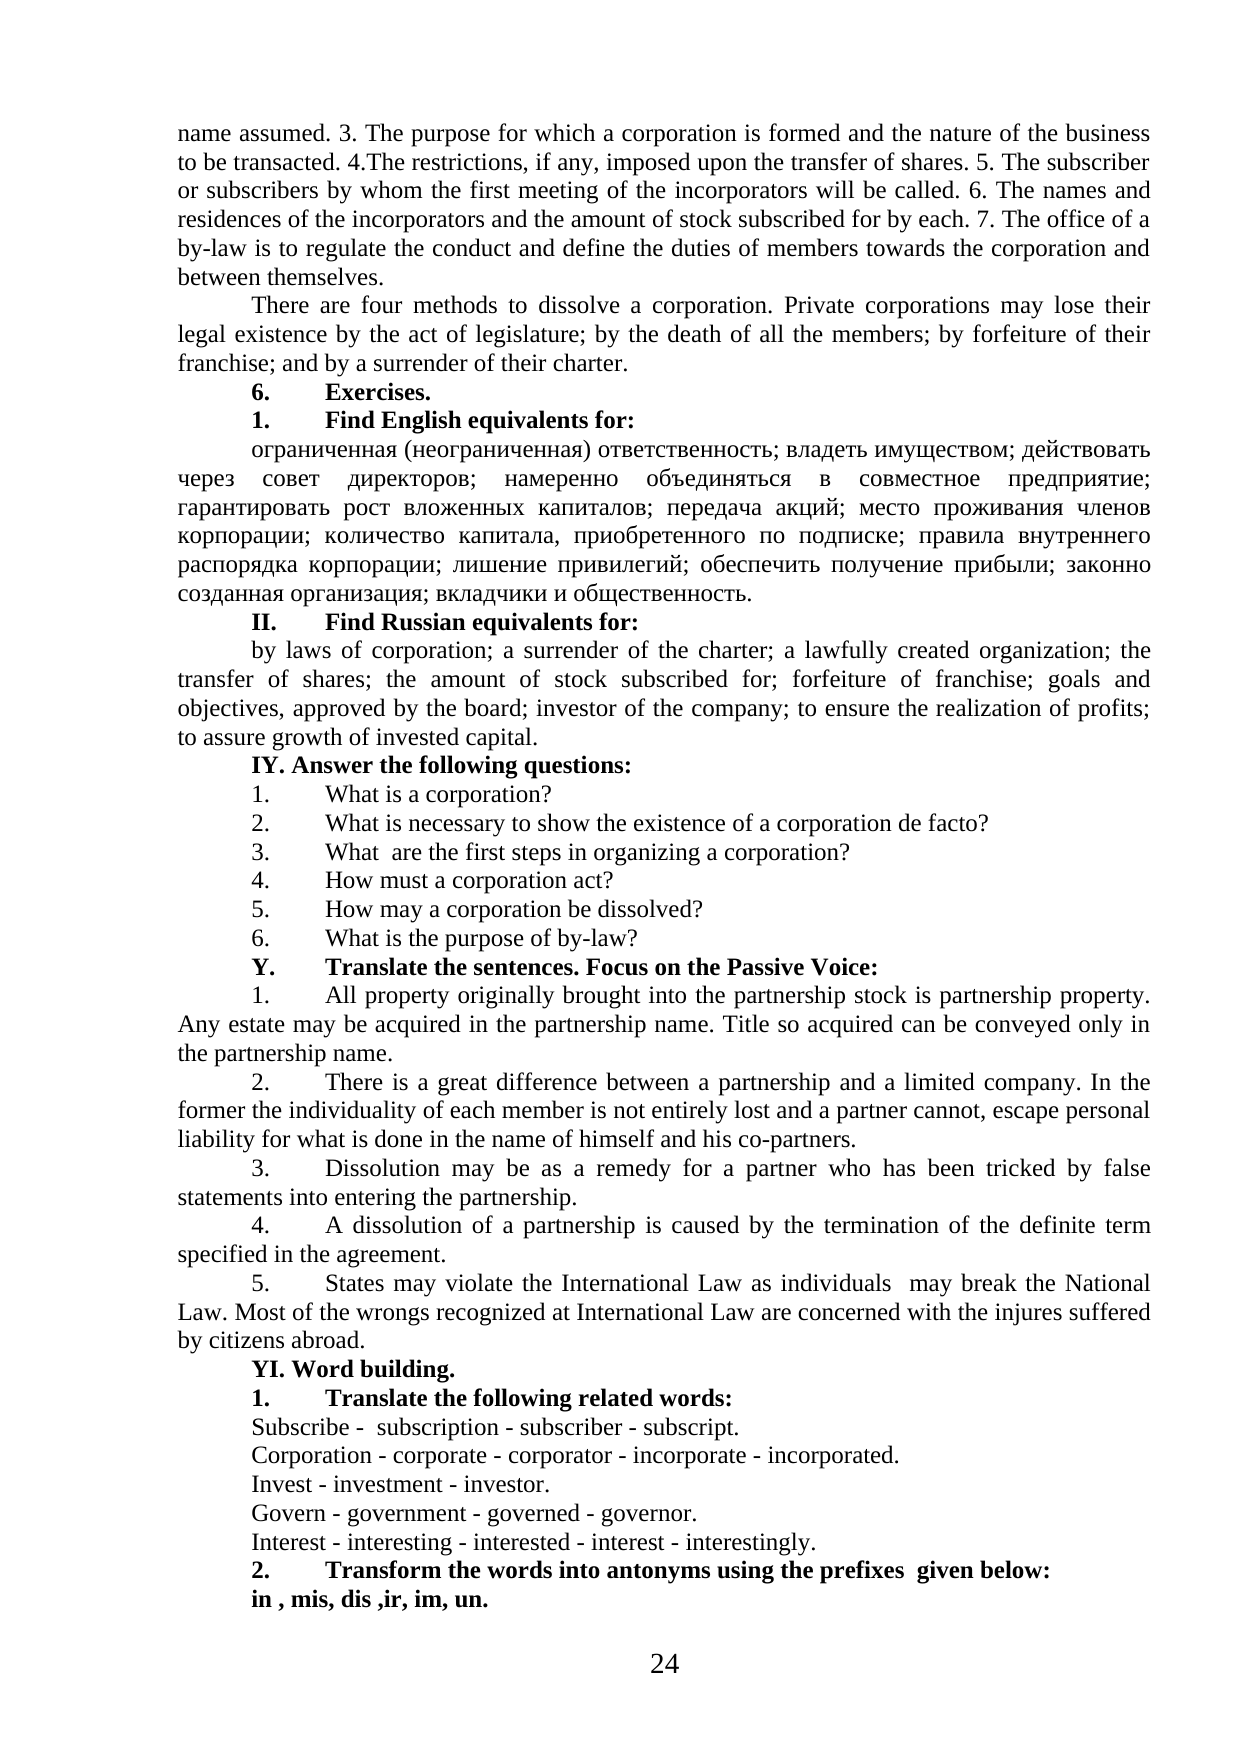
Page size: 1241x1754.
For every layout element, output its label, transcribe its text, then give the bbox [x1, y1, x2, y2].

text Subscribe - subscription - subscriber - subscript. [177, 1412, 1152, 1441]
text Govern - government - governed - governor. [177, 1498, 1152, 1527]
list What are the first steps in organizing a corporation? [177, 837, 1152, 866]
list All property originally brought into the partnership stock is partnership property. Any estate may be acquired in the partnership name. Title so acquired can be conveyed only in the partnership name. [177, 981, 1152, 1067]
list How may a corporation be dissolved? [177, 894, 1152, 923]
text Corporation - corporate - corporator - incorporate - incorporated. [177, 1441, 1152, 1469]
list Translate the sentences. Focus on the Passive Voice: [177, 952, 1152, 981]
text in , mis, dis ,ir, im, un. [177, 1584, 1152, 1613]
text IY. Answer the following questions: [177, 751, 1152, 779]
list How must a corporation act? [177, 866, 1152, 894]
list Dissolution may be as a remedy for a partner who has been tricked by false statements into entering the partnership. [177, 1153, 1152, 1211]
list Find English equivalents for: [177, 406, 1152, 434]
text ограниченная (неограниченная) ответственность; владеть имуществом; действовать через совет директоров; намеренно объединяться в совместное предприятие; гарантировать рост вложенных капиталов; передача акций; место проживания членов корпорации; количество капитала, приобретенного по подписке; правила внутреннего распорядка корпорации; лишение привилегий; обеспечить получение прибыли; законно созданная организация; вкладчики и общественность. [177, 434, 1152, 607]
list What is a corporation? [177, 779, 1152, 808]
list There is a great difference between a partnership and a limited company. In the former the individuality of each member is not entirely lost and a partner cannot, escape personal liability for what is done in the name of himself and his co-partners. [177, 1067, 1152, 1153]
list What is necessary to show the existence of a corporation de facto? [177, 808, 1152, 837]
text Invest - investment - investor. [177, 1469, 1152, 1498]
list Translate the following related words: [177, 1383, 1152, 1412]
list A dissolution of a partnership is caused by the termination of the definite term specified in the agreement. [177, 1211, 1152, 1268]
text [177, 118, 1152, 291]
list States may violate the International Law as individuals may break the National Law. Most of the wrongs recognized at International Law are concerned with the injures suffered by citizens abroad. [177, 1268, 1152, 1354]
text by laws of corporation; a surrender of the charter; a lawfully created organization; the transfer of shares; the amount of stock subscribed for; forfeiture of franchise; goals and objectives, approved by the board; investor of the company; to ensure the realization of profits; to assure growth of invested capital. [177, 636, 1152, 751]
text YI. Word building. [177, 1354, 1152, 1383]
list Transform the words into antonyms using the prefixes given below: [177, 1556, 1152, 1584]
list What is the purpose of by-law? [177, 923, 1152, 952]
list Find Russian equivalents for: [177, 607, 1152, 636]
text There are four methods to dissolve a corporation. Private corporations may lose their legal existence by the act of legislature; by the death of all the members; by forfeiture of their franchise; and by a surrender of their charter. [177, 291, 1152, 377]
text Interest - interesting - interested - interest - interestingly. [177, 1527, 1152, 1556]
list Exercises. [177, 377, 1152, 406]
